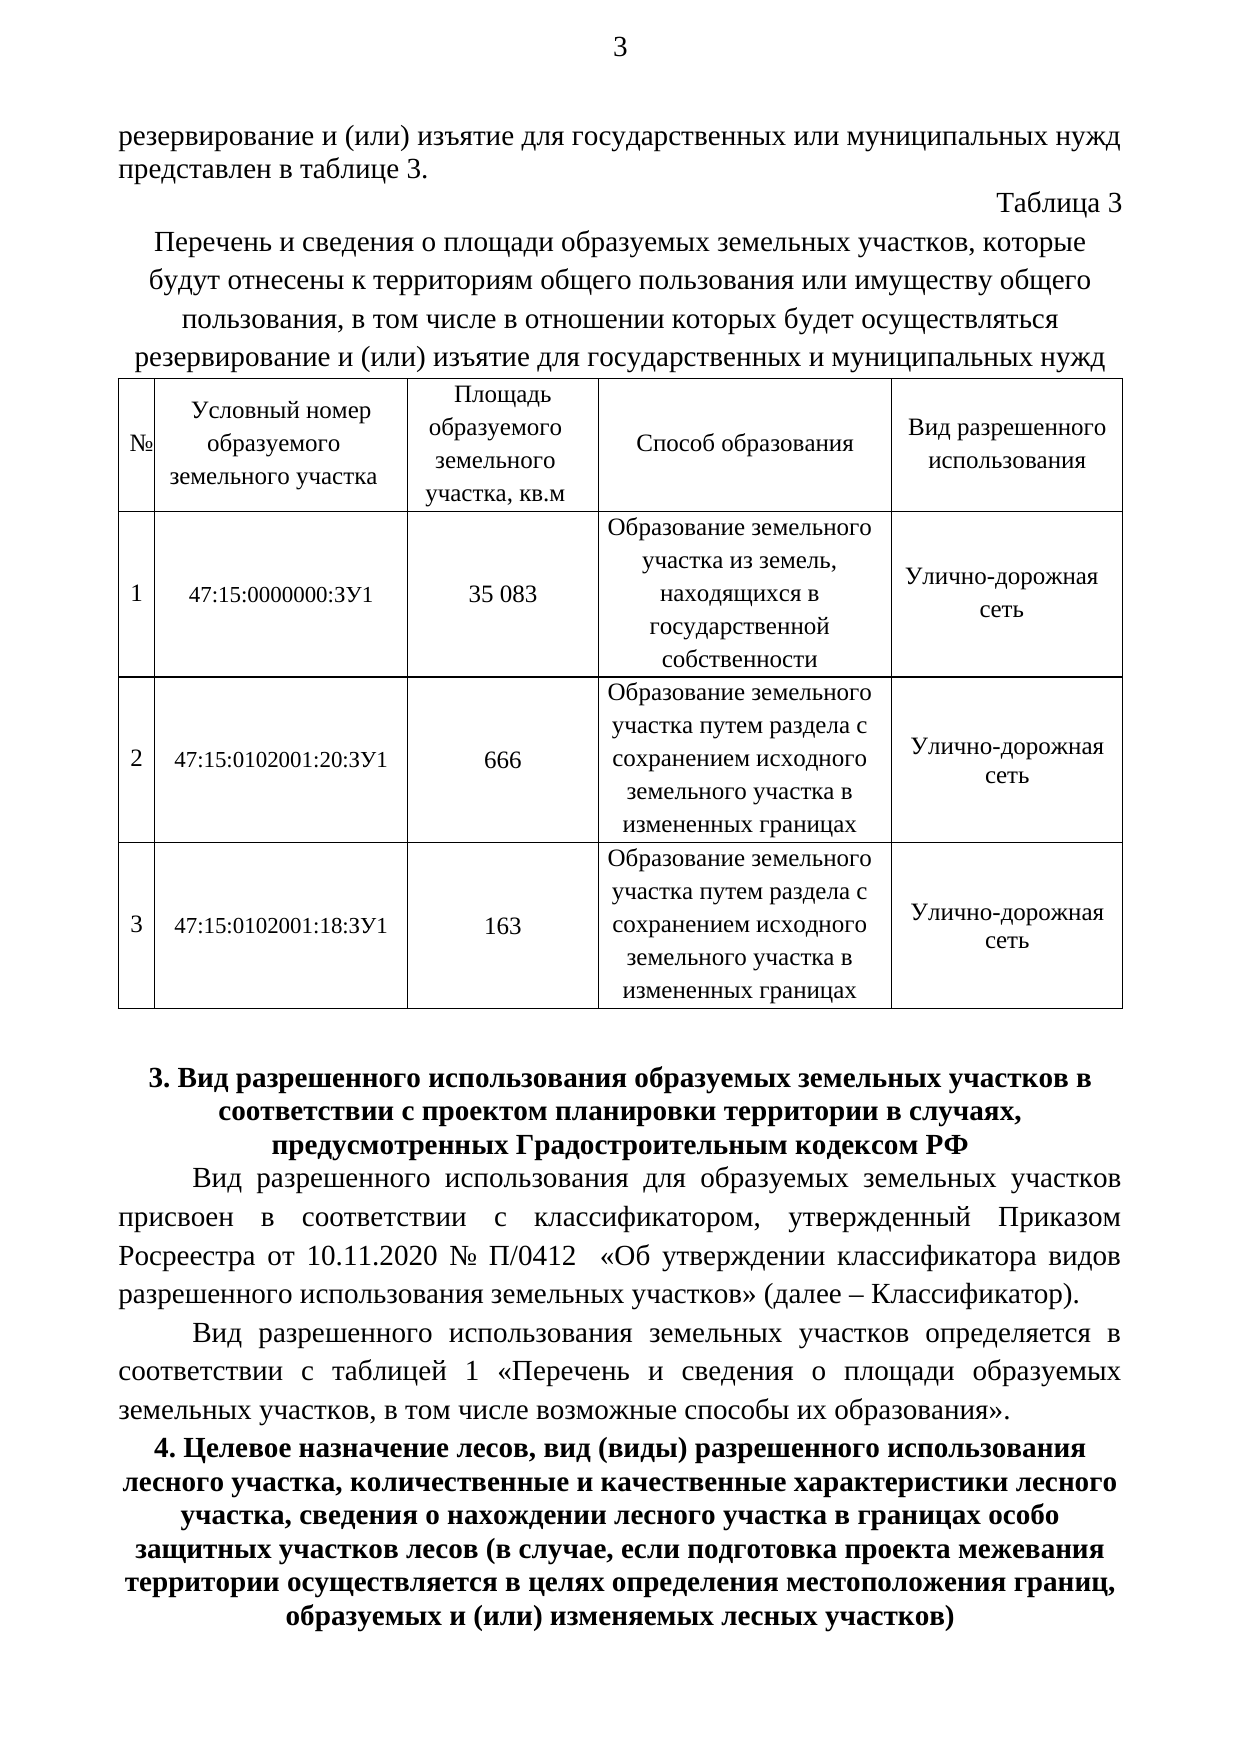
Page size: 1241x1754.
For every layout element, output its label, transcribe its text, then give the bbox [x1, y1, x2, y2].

table_cell 1 [119, 512, 154, 676]
table_header Вид разрешенного использования [892, 379, 1122, 511]
table_header Условный номер образуемого земельного участка [155, 379, 407, 511]
table_cell 47:15:0000000:ЗУ1 [155, 512, 407, 676]
table_cell Улично-дорожная сеть [892, 512, 1122, 676]
table_cell Образование земельного участка из земель, находящихся в государственной собственности [599, 512, 891, 676]
table_header Способ образования [599, 379, 891, 511]
table_cell 2 [119, 678, 154, 842]
table_cell 666 [408, 678, 598, 842]
text 4. Целевое назначение лесов, вид (виды) разрешенного использования лесного участка, количественные и качественные характеристики лесного участка, сведения о нахождении лесного участка в границах особо защитных участков лесов (в случае, если подготовка проекта межевания территории осуществляется в целях определения местоположения границ, образуемых и (или) изменяемых лесных участков) [118, 1430, 1122, 1632]
table_cell 3 [119, 843, 154, 1008]
table_cell 35 083 [408, 512, 598, 676]
text Вид разрешенного использования земельных участков определяется в соответствии с таблицей 1 «Перечень и сведения о площади образуемых земельных участков, в том числе возможные способы их образования». [118, 1315, 1122, 1425]
text Перечень и сведения о площади образуемых земельных участков, которые будут отнесены к территориям общего пользования или имуществу общего пользования, в том числе в отношении которых будет осуществляться резервирование и (или) изъятие для государственных и муниципальных нужд [118, 224, 1122, 373]
text Таблица 3 [148, 185, 1122, 219]
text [118, 118, 1122, 185]
table_cell 47:15:0102001:20:ЗУ1 [155, 678, 407, 842]
text 3. Вид разрешенного использования образуемых земельных участков в соответствии с проектом планировки территории в случаях, предусмотренных Градостроительным кодексом РФ [118, 1060, 1122, 1161]
table_header Площадь образуемого земельного участка, кв.м [408, 379, 598, 511]
table_header № [119, 379, 154, 511]
table_cell Образование земельного участка путем раздела с сохранением исходного земельного участка в измененных границах [599, 843, 891, 1008]
text Вид разрешенного использования для образуемых земельных участков присвоен в соответствии с классификатором, утвержденный Приказом Росреестра от 10.11.2020 № П/0412 «Об утверждении классификатора видов разрешенного использования земельных участков» (далее – Классификатор). [118, 1161, 1122, 1310]
table_cell Улично-дорожная сеть [892, 843, 1122, 1008]
table_cell Образование земельного участка путем раздела с сохранением исходного земельного участка в измененных границах [599, 678, 891, 842]
table_cell 163 [408, 843, 598, 1008]
table_cell 47:15:0102001:18:ЗУ1 [155, 843, 407, 1008]
table_cell Улично-дорожная сеть [892, 678, 1122, 842]
